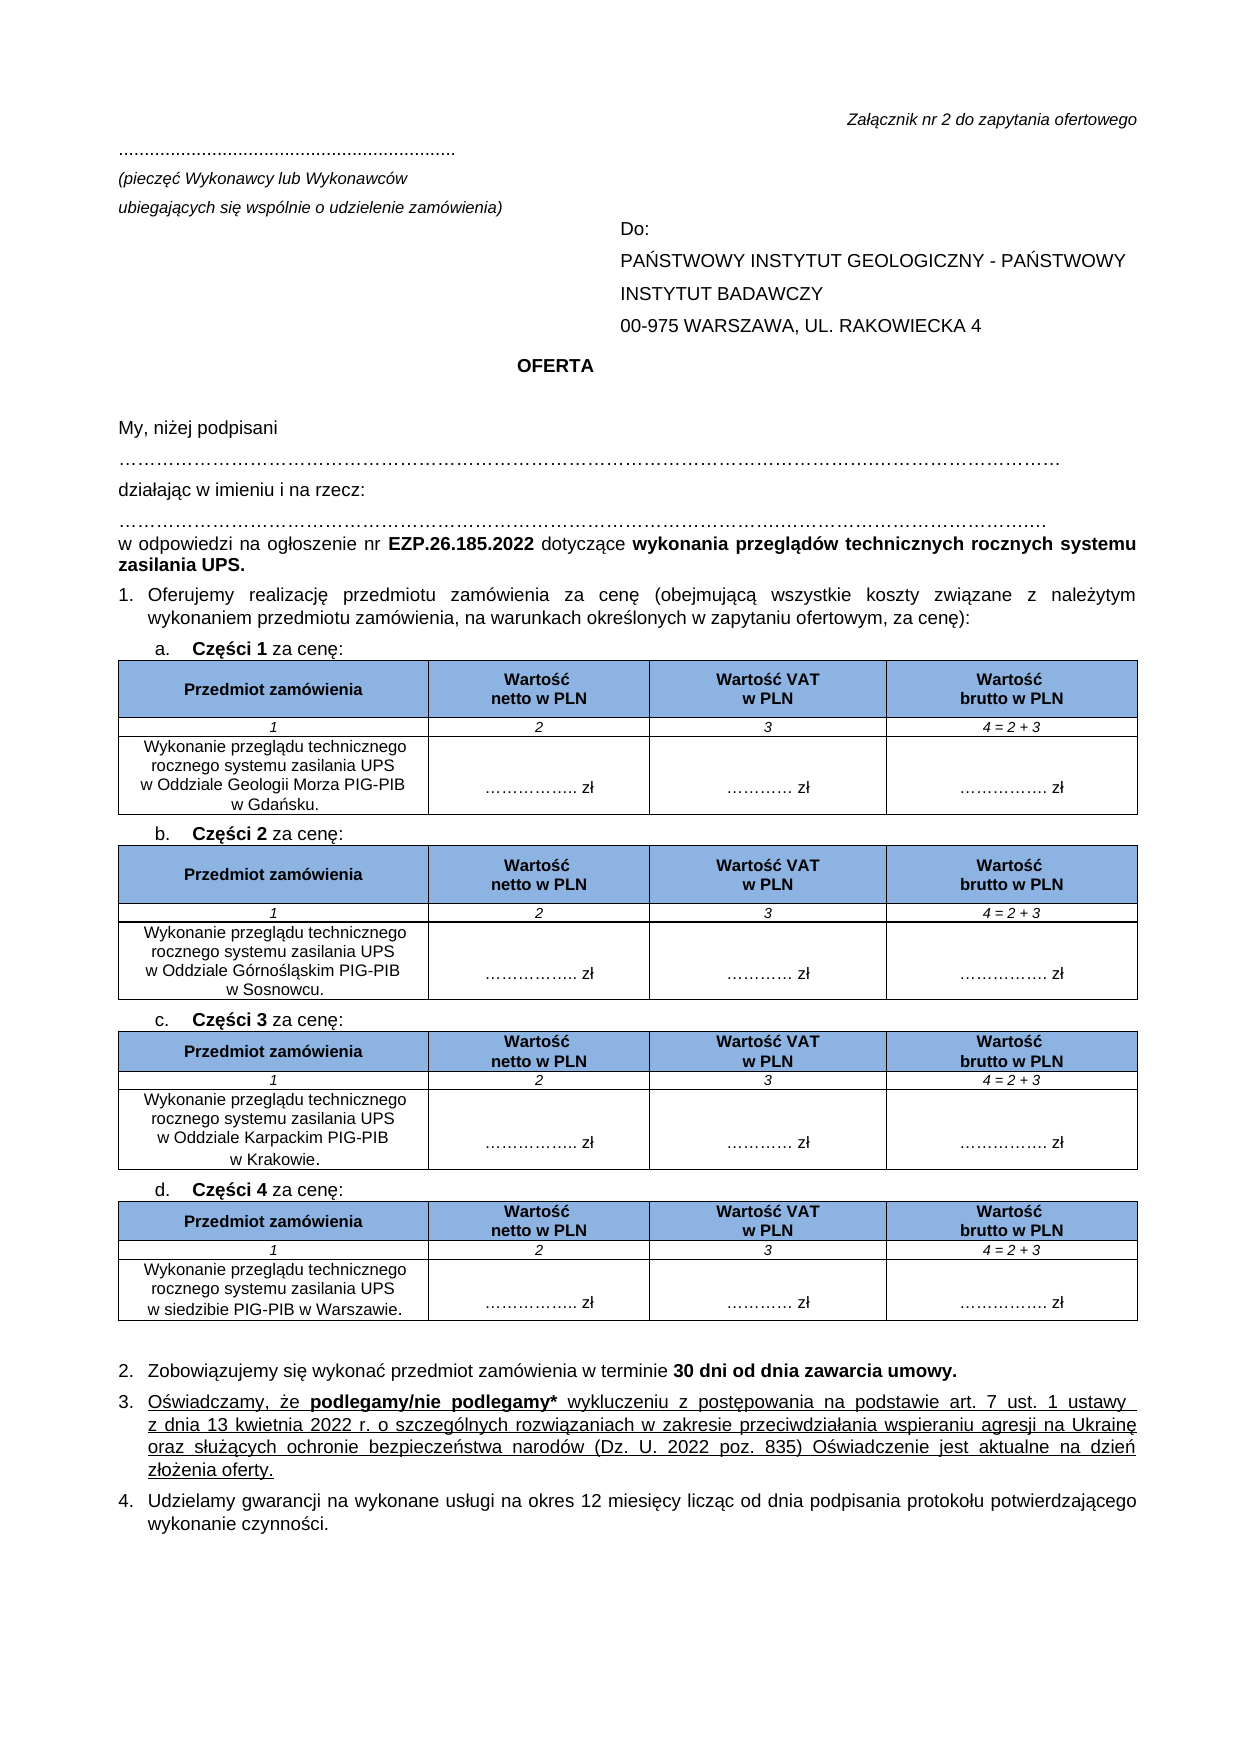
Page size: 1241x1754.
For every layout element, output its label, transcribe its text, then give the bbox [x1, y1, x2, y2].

table_cell 4 = 2 + 3 [887, 904, 1137, 921]
table_cell ………… zł [650, 1260, 886, 1320]
table_cell ……………. zł [887, 1260, 1137, 1320]
table_cell …………….. zł [429, 737, 649, 813]
table_header Wartość netto w PLN [429, 846, 649, 903]
table_header Wartość VAT w PLN [650, 1202, 886, 1240]
text PAŃSTWOWY INSTYTUT GEOLOGICZNY - PAŃSTWOWY INSTYTUT BADAWCZY [620, 250, 1137, 304]
table_header Wartość netto w PLN [429, 1202, 649, 1240]
list Oświadczamy, że podlegamy/nie podlegamy* wykluczeniu z postępowania na podstawie art. 7 ust. 1 ustawy z dnia 13 kwietnia 2022 r. o szczególnych rozwiązaniach w zakresie przeciwdziałania wspieraniu agresji na Ukrainę oraz służących ochronie bezpieczeństwa narodów (Dz. U. 2022 poz. 835) Oświadczenie jest aktualne na dzień złożenia oferty. [118, 1391, 1137, 1480]
table_cell Wykonanie przeglądu technicznego rocznego systemu zasilania UPS w Oddziale Karpackim PIG-PIB w Krakowie. [119, 1090, 428, 1169]
table_cell 1 [119, 904, 428, 921]
table_cell 1 [119, 718, 428, 736]
text My, niżej podpisani [118, 417, 1097, 439]
text 00-975 WARSZAWA, UL. RAKOWIECKA 4 [620, 314, 1137, 336]
text ................................................................. [118, 138, 1137, 160]
table_cell 4 = 2 + 3 [887, 1241, 1137, 1259]
table_cell 2 [429, 904, 649, 921]
table_header Wartość VAT w PLN [650, 846, 886, 903]
text …………………………………………………………………………………………….………………………………….… [118, 510, 1137, 531]
text ………………………………………………………………………………………………………….………………………… [118, 448, 1137, 469]
table_cell ………… zł [650, 737, 886, 813]
table_cell 4 = 2 + 3 [887, 718, 1137, 736]
table_cell 3 [650, 904, 886, 921]
text ubiegających się wspólnie o udzielenie zamówienia) [118, 197, 1137, 217]
text Do: [620, 218, 1137, 239]
table_header Przedmiot zamówienia [119, 1202, 428, 1240]
table_cell 1 [119, 1072, 428, 1089]
table_cell Wykonanie przeglądu technicznego rocznego systemu zasilania UPS w Oddziale Geologii Morza PIG-PIB w Gdańsku. [119, 737, 428, 813]
table_cell ………… zł [650, 923, 886, 999]
table_cell 3 [650, 1072, 886, 1089]
table_header Wartość brutto w PLN [887, 846, 1137, 903]
text OFERTA [118, 355, 1137, 377]
table_header Wartość VAT w PLN [650, 1032, 886, 1071]
table_cell 2 [429, 1072, 649, 1089]
table_header Wartość brutto w PLN [887, 1202, 1137, 1240]
list Części 4 za cenę: [154, 1178, 1137, 1200]
table_cell ……………. zł [887, 1090, 1137, 1169]
table_cell 2 [429, 1241, 649, 1259]
table_header Przedmiot zamówienia [119, 846, 428, 903]
table_header Wartość brutto w PLN [887, 1032, 1137, 1071]
table_header Wartość netto w PLN [429, 1032, 649, 1071]
table_cell …………….. zł [429, 1090, 649, 1169]
table_cell 3 [650, 1241, 886, 1259]
text działając w imieniu i na rzecz: [118, 479, 1097, 501]
table_header Wartość netto w PLN [429, 661, 649, 717]
list Części 1 za cenę: [154, 637, 1137, 659]
table_header Przedmiot zamówienia [119, 661, 428, 717]
table_cell 2 [429, 718, 649, 736]
table_cell Wykonanie przeglądu technicznego rocznego systemu zasilania UPS w siedzibie PIG-PIB w Warszawie. [119, 1260, 428, 1320]
list Części 2 za cenę: [154, 823, 1137, 844]
table_cell 1 [119, 1241, 428, 1259]
table_header Wartość VAT w PLN [650, 661, 886, 717]
table_cell …………….. zł [429, 1260, 649, 1320]
table_cell ………… zł [650, 1090, 886, 1169]
table_cell 3 [650, 718, 886, 736]
text Załącznik nr 2 do zapytania ofertowego [118, 110, 1137, 129]
table_cell ……………. zł [887, 737, 1137, 813]
table_cell ……………. zł [887, 923, 1137, 999]
table_cell Wykonanie przeglądu technicznego rocznego systemu zasilania UPS w Oddziale Górnośląskim PIG-PIB w Sosnowcu. [119, 923, 428, 999]
table_header Przedmiot zamówienia [119, 1032, 428, 1071]
table_cell …………….. zł [429, 923, 649, 999]
list Zobowiązujemy się wykonać przedmiot zamówienia w terminie 30 dni od dnia zawarcia umowy. [118, 1360, 1137, 1382]
table_header Wartość brutto w PLN [887, 661, 1137, 717]
text (pieczęć Wykonawcy lub Wykonawców [118, 169, 1137, 188]
table_cell 4 = 2 + 3 [887, 1072, 1137, 1089]
list Udzielamy gwarancji na wykonane usługi na okres 12 miesięcy licząc od dnia podpisania protokołu potwierdzającego wykonanie czynności. [118, 1490, 1137, 1534]
list Części 3 za cenę: [154, 1008, 1137, 1030]
text w odpowiedzi na ogłoszenie nr EZP.26.185.2022 dotyczące wykonania przeglądów technicznych rocznych systemu zasilania UPS. [118, 532, 1137, 576]
list Oferujemy realizację przedmiotu zamówienia za cenę (obejmującą wszystkie koszty związane z należytym wykonaniem przedmiotu zamówienia, na warunkach określonych w zapytaniu ofertowym, za cenę): [118, 584, 1137, 628]
